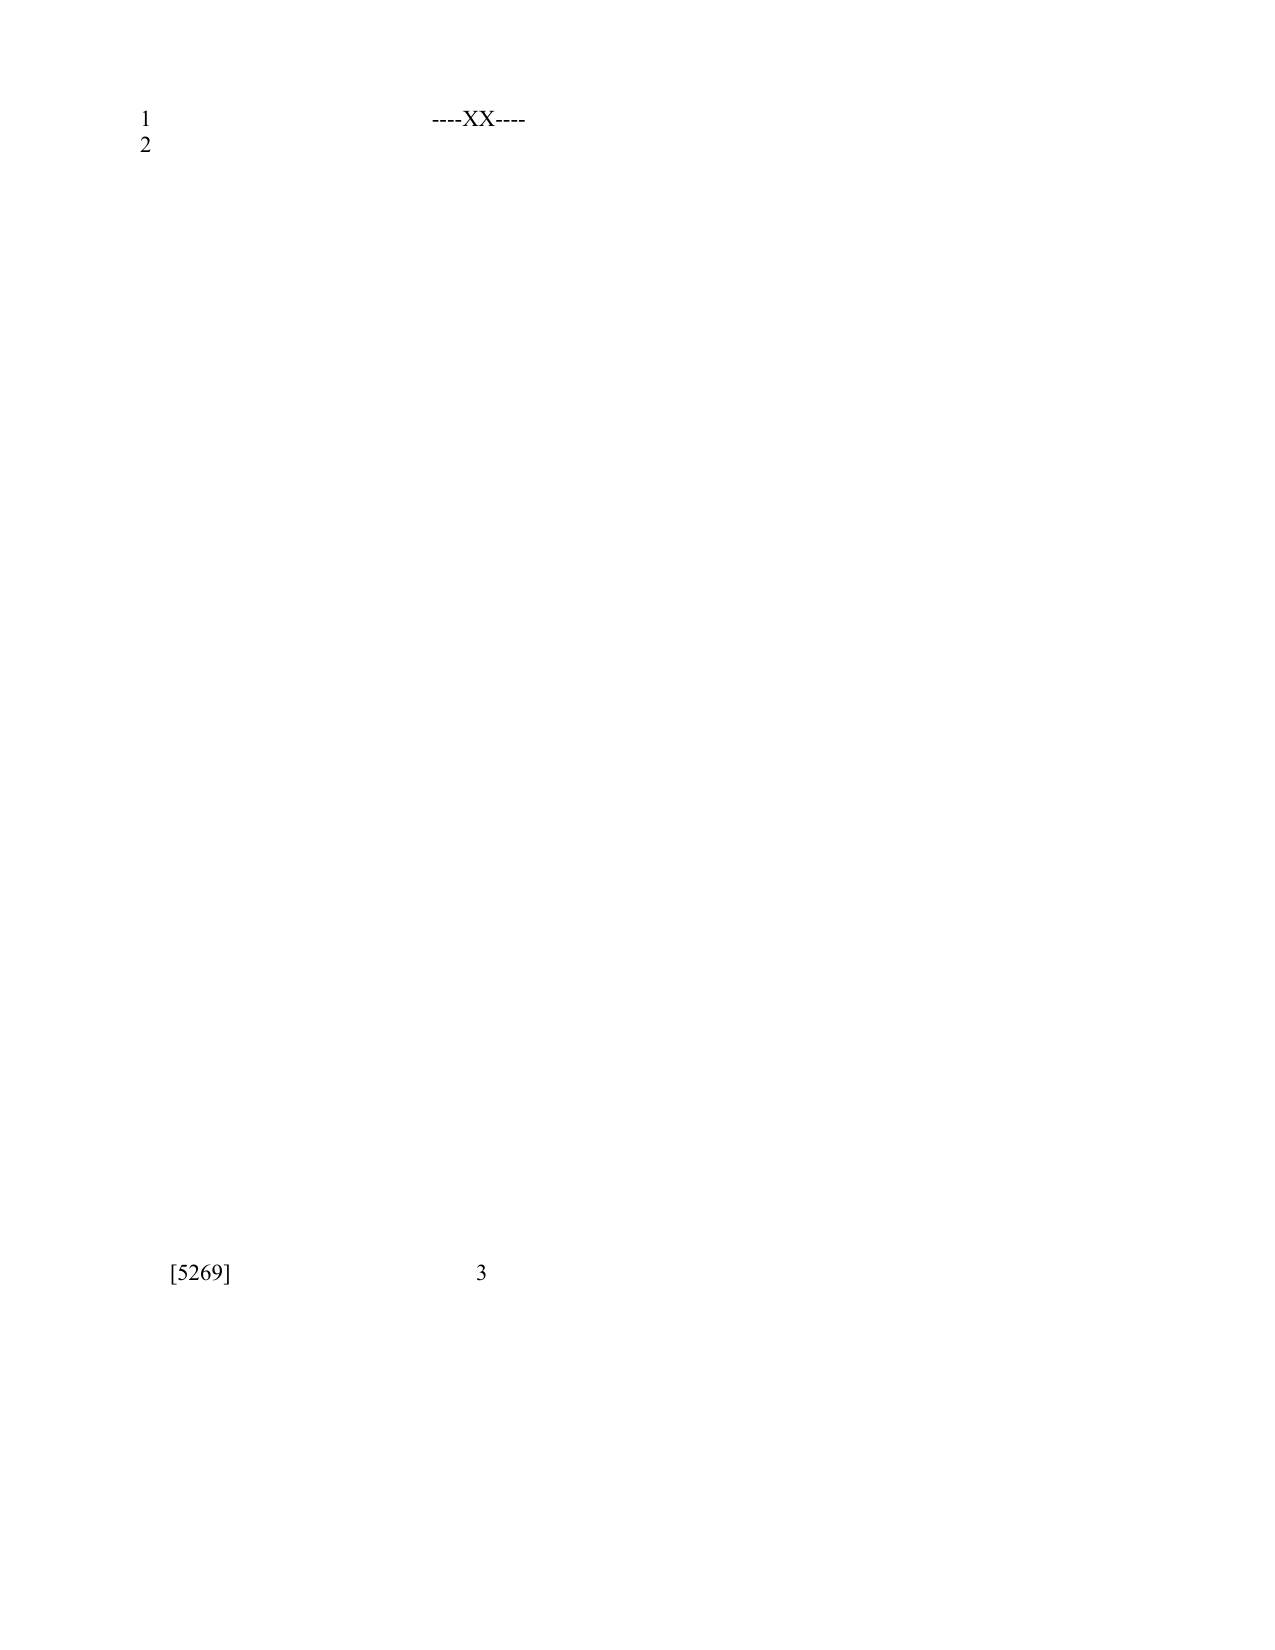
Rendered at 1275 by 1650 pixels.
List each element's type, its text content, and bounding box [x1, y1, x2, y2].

text ----XX---- [169, 105, 787, 131]
